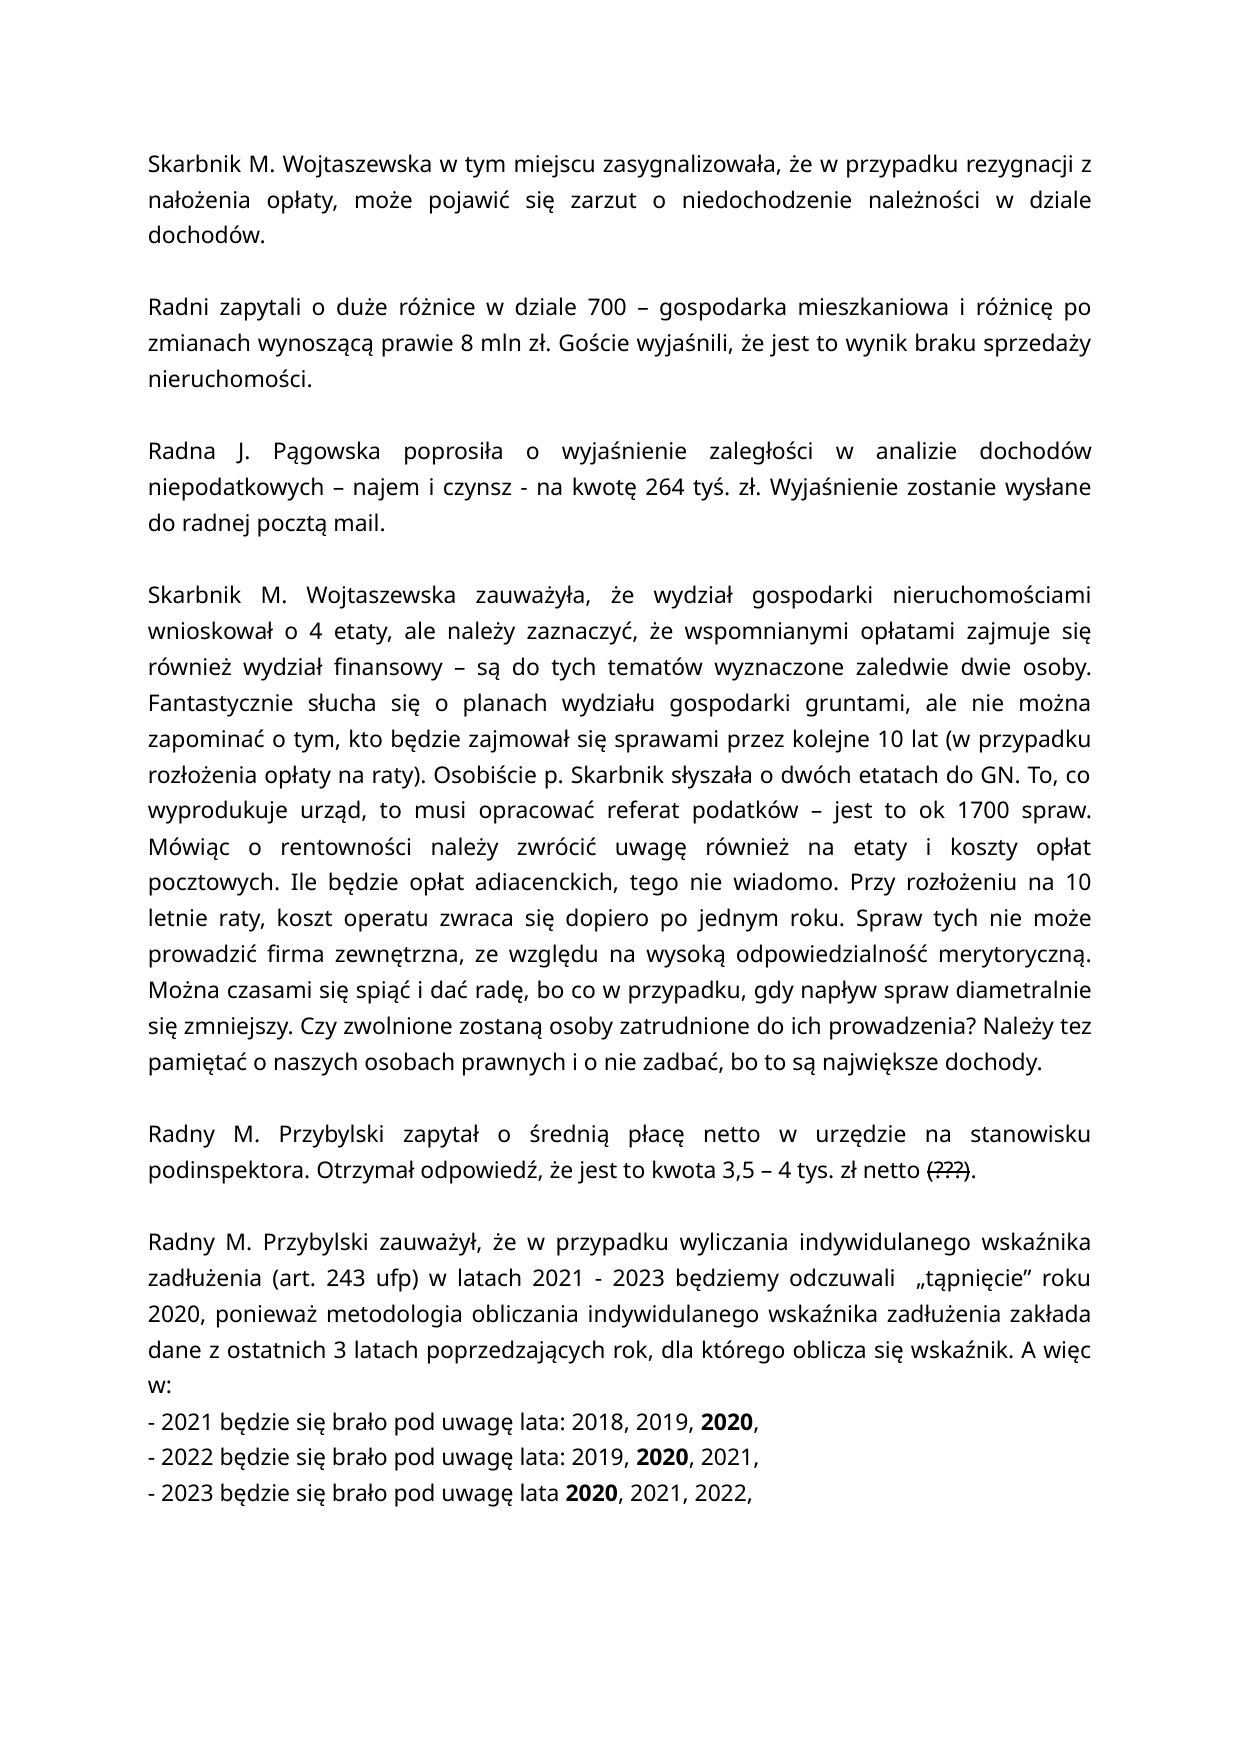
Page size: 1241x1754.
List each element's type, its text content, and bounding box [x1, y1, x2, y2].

text - 2022 będzie się brało pod uwagę lata: 2019, 2020, 2021, [148, 1441, 1093, 1473]
text Radni zapytali o duże różnice w dziale 700 – gospodarka mieszkaniowa i różnicę po zmianach wynoszącą prawie 8 mln zł. Goście wyjaśnili, że jest to wynik braku sprzedaży nieruchomości. [148, 291, 1093, 394]
text Radny M. Przybylski zauważył, że w przypadku wyliczania indywidulanego wskaźnika zadłużenia (art. 243 ufp) w latach 2021 - 2023 będziemy odczuwali „tąpnięcie” roku 2020, ponieważ metodologia obliczania indywidulanego wskaźnika zadłużenia zakłada dane z ostatnich 3 latach poprzedzających rok, dla którego oblicza się wskaźnik. A więc w: [148, 1226, 1093, 1401]
text - 2023 będzie się brało pod uwagę lata 2020, 2021, 2022, [148, 1477, 1093, 1508]
text Skarbnik M. Wojtaszewska zauważyła, że wydział gospodarki nieruchomościami wnioskował o 4 etaty, ale należy zaznaczyć, że wspomnianymi opłatami zajmuje się również wydział finansowy – są do tych tematów wyznaczone zaledwie dwie osoby. Fantastycznie słucha się o planach wydziału gospodarki gruntami, ale nie można zapominać o tym, kto będzie zajmował się sprawami przez kolejne 10 lat (w przypadku rozłożenia opłaty na raty). Osobiście p. Skarbnik słyszała o dwóch etatach do GN. To, co wyprodukuje urząd, to musi opracować referat podatków – jest to ok 1700 spraw. Mówiąc o rentowności należy zwrócić uwagę również na etaty i koszty opłat pocztowych. Ile będzie opłat adiacenckich, tego nie wiadomo. Przy rozłożeniu na 10 letnie raty, koszt operatu zwraca się dopiero po jednym roku. Spraw tych nie może prowadzić firma zewnętrzna, ze względu na wysoką odpowiedzialność merytoryczną. Można czasami się spiąć i dać radę, bo co w przypadku, gdy napływ spraw diametralnie się zmniejszy. Czy zwolnione zostaną osoby zatrudnione do ich prowadzenia? Należy tez pamiętać o naszych osobach prawnych i o nie zadbać, bo to są największe dochody. [148, 579, 1093, 1077]
text Skarbnik M. Wojtaszewska w tym miejscu zasygnalizowała, że w przypadku rezygnacji z nałożenia opłaty, może pojawić się zarzut o niedochodzenie należności w dziale dochodów. [148, 148, 1093, 251]
text Radny M. Przybylski zapytał o średnią płacę netto w urzędzie na stanowisku podinspektora. Otrzymał odpowiedź, że jest to kwota 3,5 – 4 tys. zł netto (???). [148, 1118, 1093, 1185]
text Radna J. Pągowska poprosiła o wyjaśnienie zaległości w analizie dochodów niepodatkowych – najem i czynsz - na kwotę 264 tyś. zł. Wyjaśnienie zostanie wysłane do radnej pocztą mail. [148, 435, 1093, 538]
text - 2021 będzie się brało pod uwagę lata: 2018, 2019, 2020, [148, 1405, 1093, 1437]
